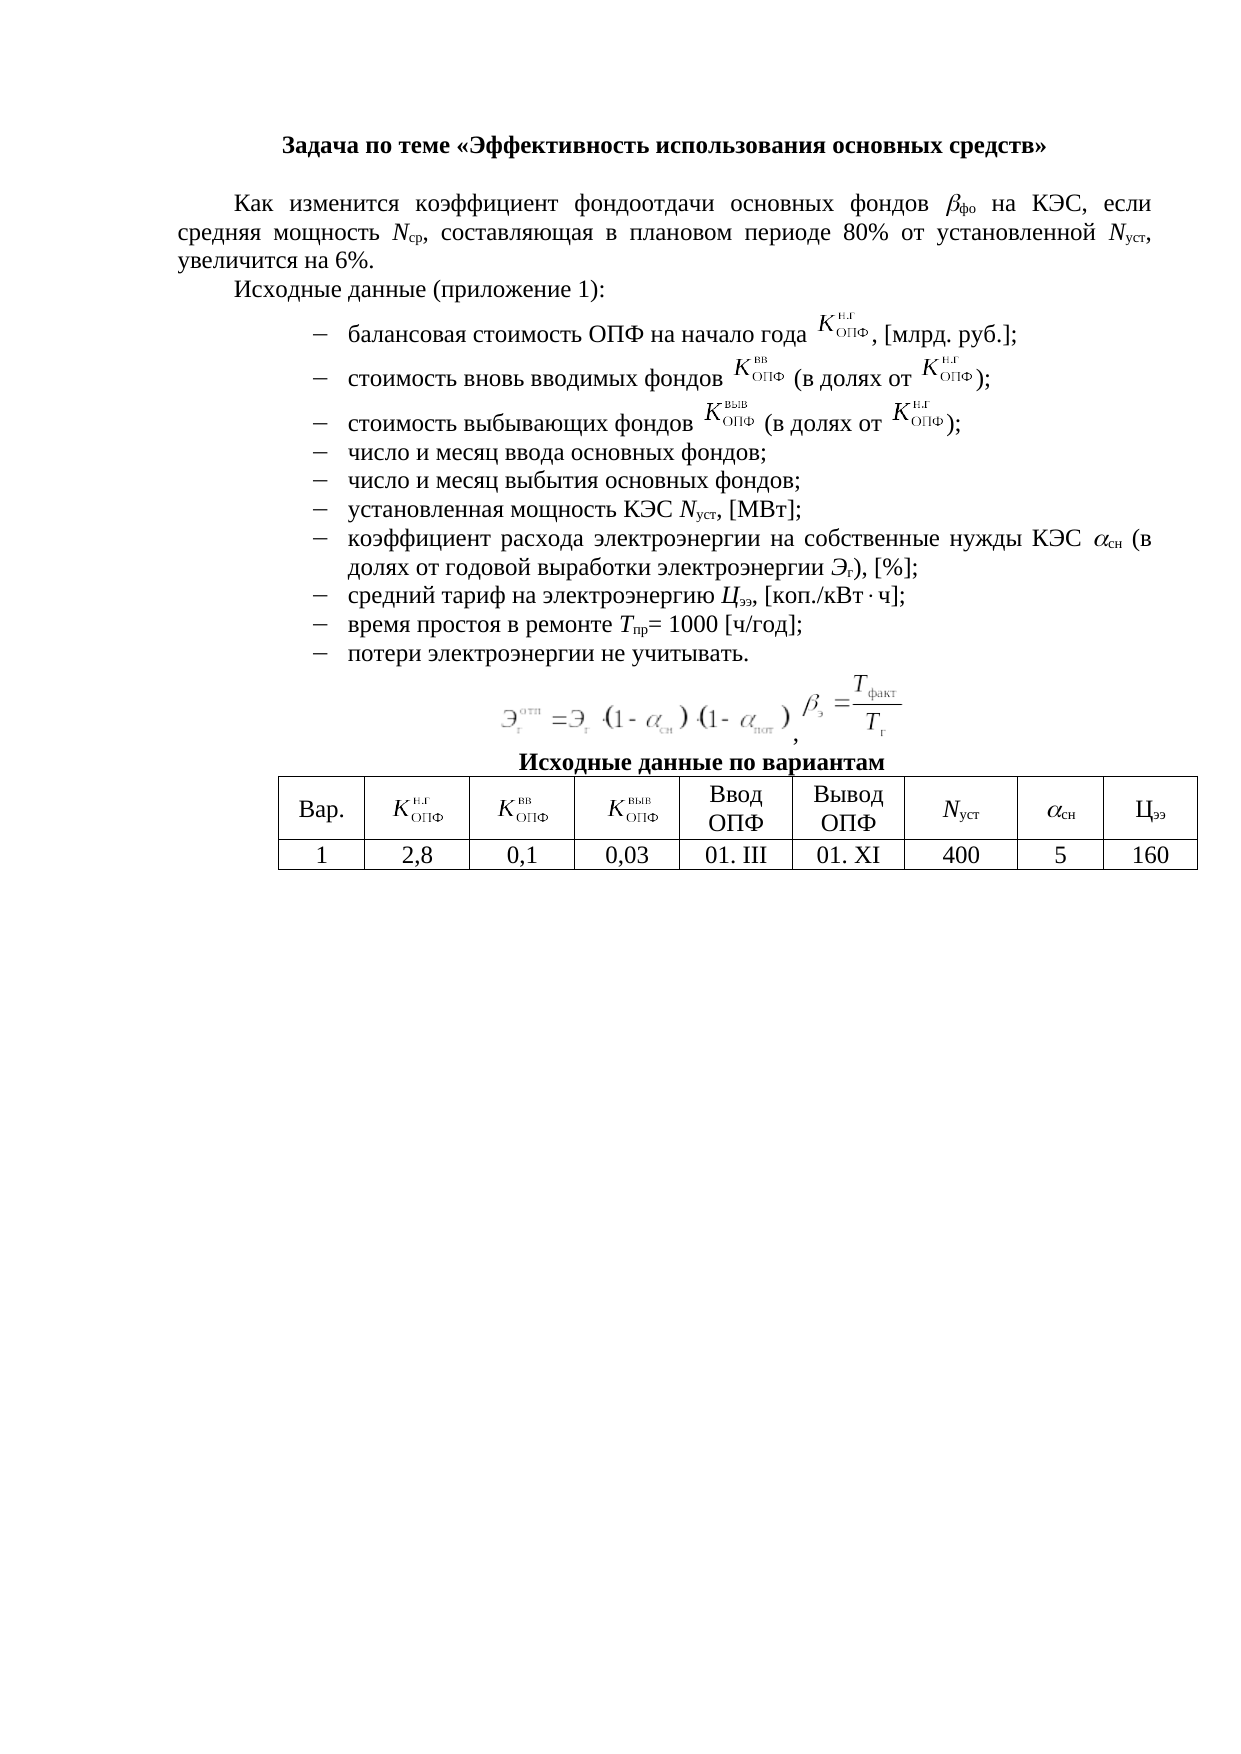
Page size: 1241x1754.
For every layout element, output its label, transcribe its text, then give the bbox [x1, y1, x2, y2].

table_header Вывод ОПФ [793, 777, 904, 839]
list время простоя в ремонте Тпр= 1000 [ч/год]; [310, 609, 1152, 638]
table_cell 01. III [680, 840, 792, 869]
text Задача по теме «Эффективность использования основных средств» [177, 131, 1152, 159]
table_cell 2,8 [365, 840, 469, 869]
table_cell 5 [1018, 840, 1103, 869]
table_cell 400 [905, 840, 1017, 869]
text Исходные данные по вариантам [177, 747, 1152, 776]
table_header [575, 777, 679, 839]
table_cell 01. XI [793, 840, 904, 869]
list средний тариф на электроэнергию Цээ, [коп./кВтч]; [310, 580, 1152, 609]
table_header сн [1018, 777, 1103, 839]
table_header [365, 777, 469, 839]
table_header Вар. [279, 777, 364, 839]
text Как изменится коэффициент фондоотдачи основных фондов фо на КЭС, если средняя мощность Nср, составляющая в плановом периоде 80% от установленной Nуст, увеличится на 6%. [177, 188, 1152, 274]
list потери электроэнергии не учитывать. [310, 638, 1152, 667]
table_header Ввод ОПФ [680, 777, 792, 839]
table_cell 0,1 [470, 840, 574, 869]
table_cell 160 [1104, 840, 1197, 869]
table_cell 1 [279, 840, 364, 869]
list число и месяц ввода основных фондов; [310, 437, 1152, 465]
table_header Nуст [905, 777, 1017, 839]
list стоимость выбывающих фондов (в долях от ); [310, 392, 1152, 437]
list коэффициент расхода электроэнергии на собственные нужды КЭС сн (в долях от годовой выработки электроэнергии Эг), [%]; [310, 523, 1152, 580]
table_cell 0,03 [575, 840, 679, 869]
list число и месяц выбытия основных фондов; [310, 465, 1152, 494]
text Исходные данные (приложение 1): [177, 274, 1152, 303]
table_header [470, 777, 574, 839]
list стоимость вновь вводимых фондов (в долях от ); [310, 348, 1152, 392]
list установленная мощность КЭС Nуст, [МВт]; [310, 494, 1152, 523]
text , [177, 667, 1152, 747]
list балансовая стоимость ОПФ на начало года , [млрд. руб.]; [310, 303, 1152, 348]
table_header Цээ [1104, 777, 1197, 839]
